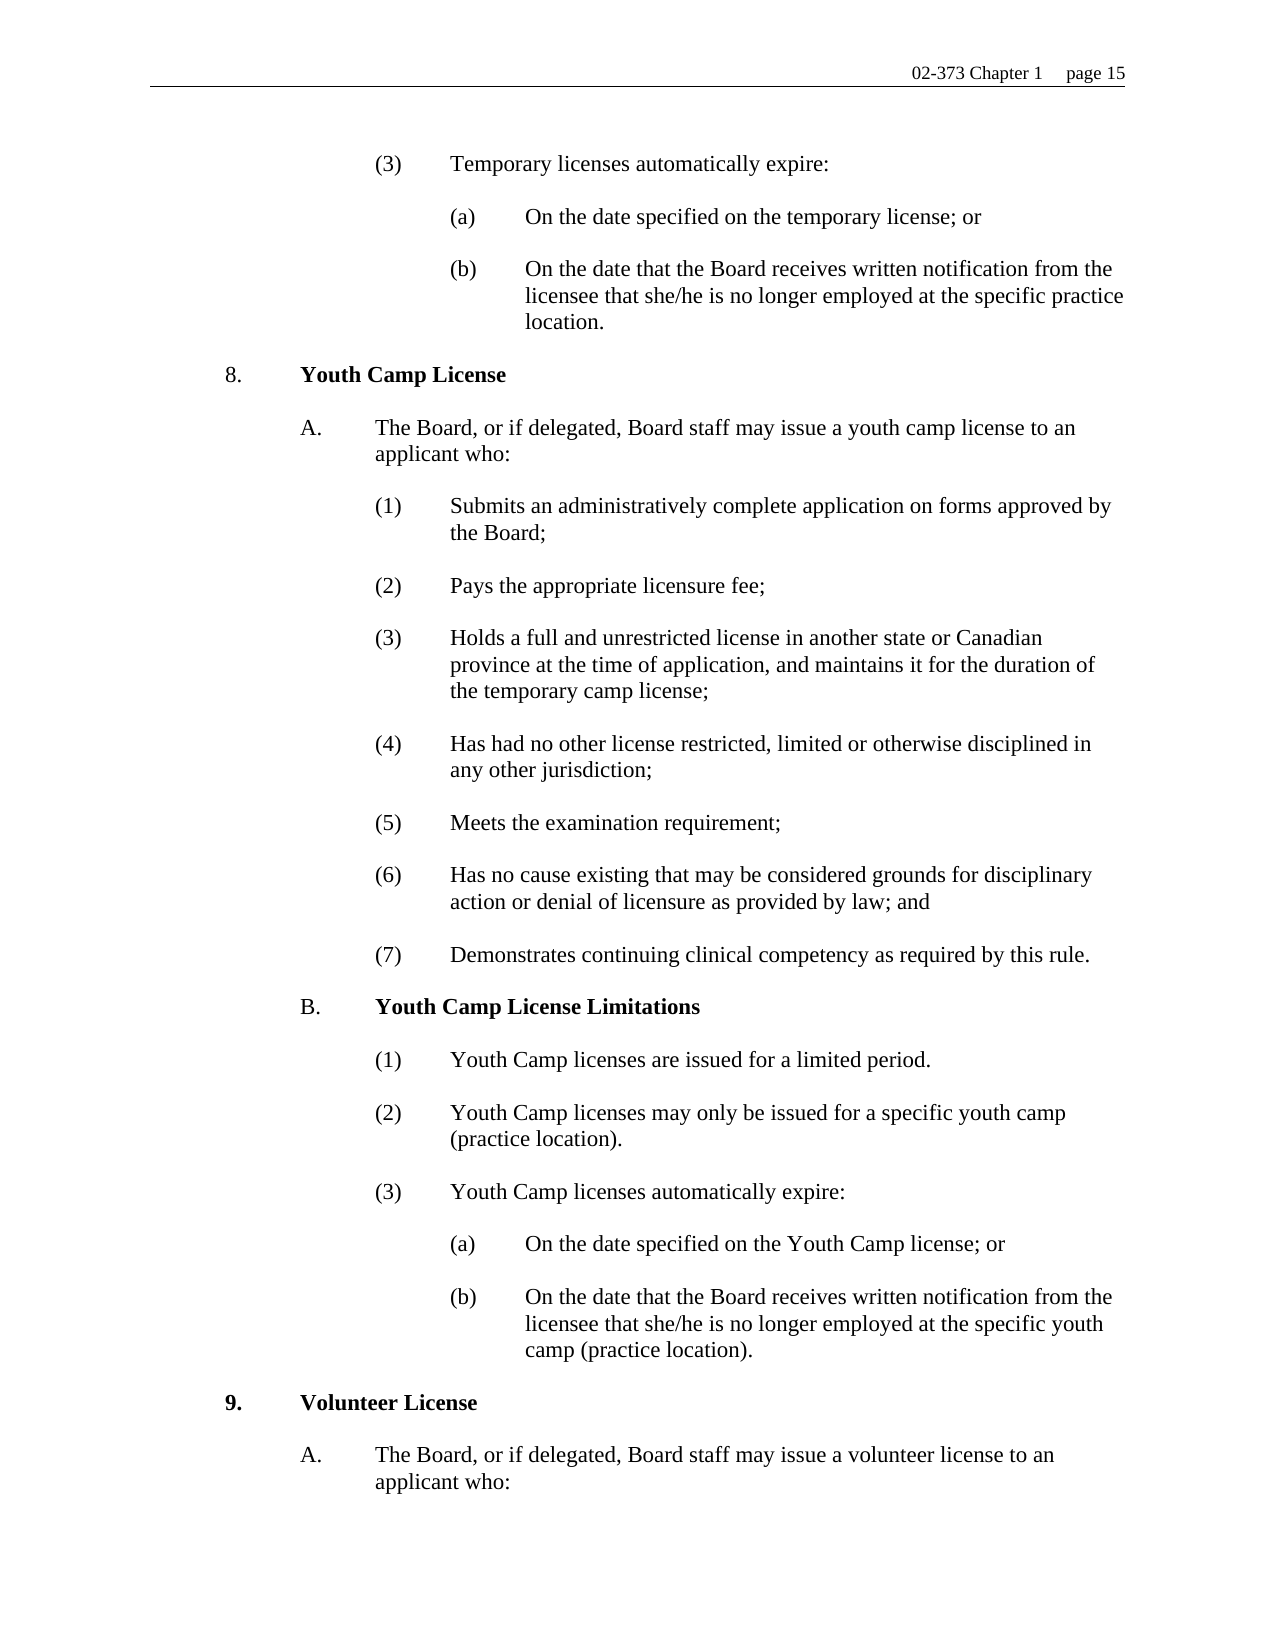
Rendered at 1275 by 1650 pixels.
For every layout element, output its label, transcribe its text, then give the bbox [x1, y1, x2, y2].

text A. The Board, or if delegated, Board staff may issue a volunteer license to an applicant who: [300, 1441, 1125, 1494]
text (1) Youth Camp licenses are issued for a limited period. [375, 1046, 1125, 1072]
text (a) On the date specified on the Youth Camp license; or [450, 1231, 1125, 1257]
text (b) On the date that the Board receives written notification from the licensee that she/he is no longer employed at the specific youth camp (practice location). [450, 1283, 1125, 1362]
text A. The Board, or if delegated, Board staff may issue a youth camp license to an applicant who: [300, 413, 1125, 466]
text (b) On the date that the Board receives written notification from the licensee that she/he is no longer employed at the specific practice location. [450, 255, 1125, 334]
text (7) Demonstrates continuing clinical competency as required by this rule. [375, 941, 1125, 967]
text (a) On the date specified on the temporary license; or [450, 203, 1125, 229]
text B. Youth Camp License Limitations [300, 993, 1125, 1020]
text (3) Holds a full and unrestricted license in another state or Canadian province at the time of application, and maintains it for the duration of the temporary camp license; [375, 624, 1125, 703]
text (1) Submits an administratively complete application on forms approved by the Board; [375, 493, 1125, 545]
text 8. Youth Camp License [225, 361, 1125, 387]
text (2) Youth Camp licenses may only be issued for a specific youth camp (practice location). [375, 1099, 1125, 1151]
text (5) Meets the examination requirement; [375, 809, 1125, 835]
text (3) Youth Camp licenses automatically expire: [375, 1178, 1125, 1204]
text (6) Has no cause existing that may be considered grounds for disciplinary action or denial of licensure as provided by law; and [375, 862, 1125, 914]
text (4) Has had no other license restricted, limited or otherwise disciplined in any other jurisdiction; [375, 730, 1125, 782]
text (3) Temporary licenses automatically expire: [375, 150, 1125, 176]
text 9. Volunteer License [225, 1389, 1125, 1415]
text (2) Pays the appropriate licensure fee; [375, 572, 1125, 598]
